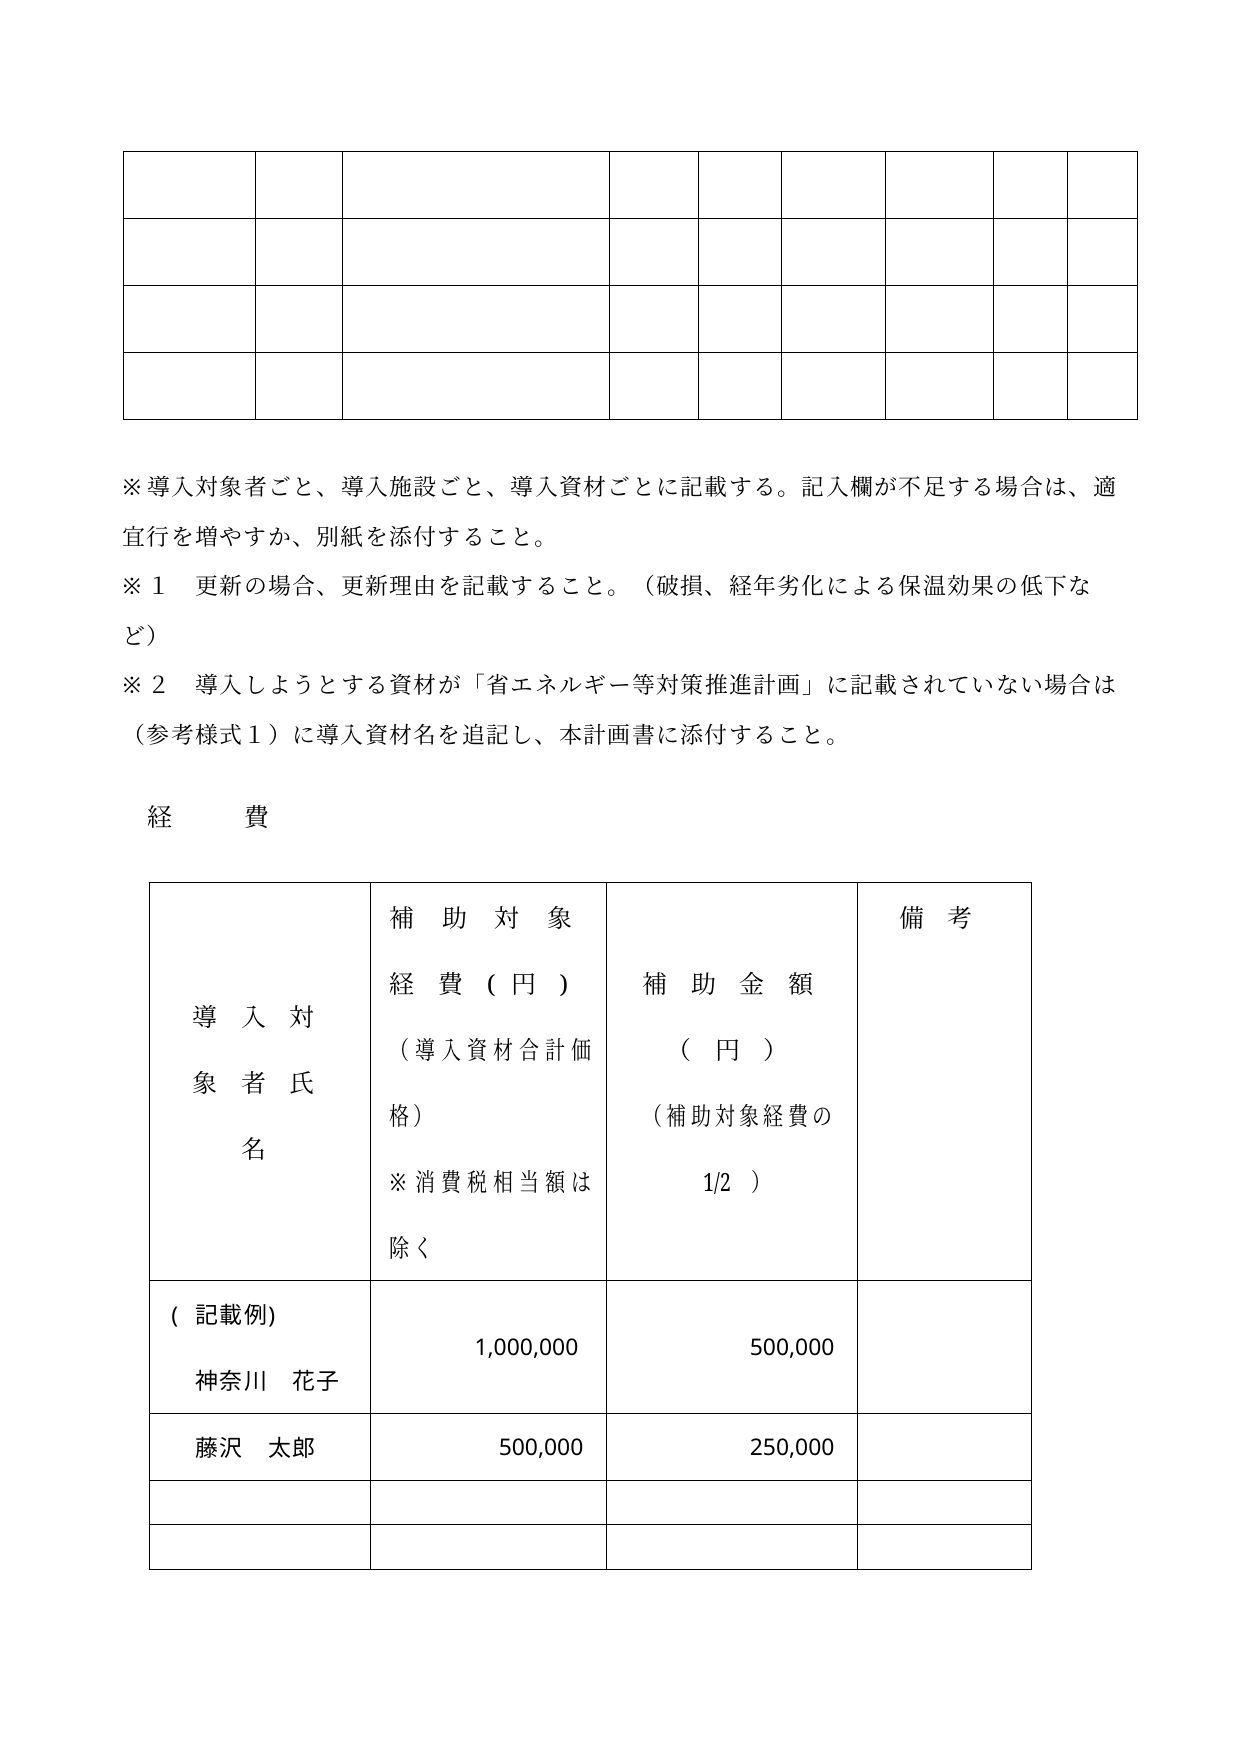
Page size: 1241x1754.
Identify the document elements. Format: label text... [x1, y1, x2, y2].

table_cell [1068, 152, 1137, 218]
table_cell [858, 1481, 1031, 1524]
table_cell [124, 286, 255, 352]
text ※導入対象者ごと、導入施設ごと、導入資材ごとに記載する。記入欄が不足する場合は、適宜行を増やすか、別紙を添付すること。 [122, 453, 1118, 552]
table_cell [858, 1414, 1031, 1480]
table_cell [124, 353, 255, 419]
text ※１ 更新の場合、更新理由を記載すること。（破損、経年劣化による保温効果の低下など） [122, 552, 1118, 651]
table_cell 1,000,000 [371, 1281, 606, 1413]
table_cell [256, 152, 342, 218]
table_cell [124, 219, 255, 285]
table_cell [699, 152, 781, 218]
table_cell [782, 152, 885, 218]
table_cell [607, 1481, 857, 1524]
table_cell [607, 1525, 857, 1569]
table_cell [150, 1481, 370, 1524]
table_header 備考 [858, 883, 1031, 1279]
table_header 導入対象者氏名 [150, 883, 370, 1279]
table_cell [343, 286, 609, 352]
table_cell [343, 353, 609, 419]
table_cell [124, 152, 255, 218]
table_cell [343, 152, 609, 218]
table_cell [256, 353, 342, 419]
table_cell [610, 152, 698, 218]
table_cell [994, 286, 1067, 352]
table_cell [343, 219, 609, 285]
table_header 補助対象経費(円) （導入資材合計価格） ※消費税相当額は除く [371, 883, 606, 1279]
table_cell [858, 1281, 1031, 1413]
table_cell [150, 1525, 370, 1569]
table_cell [782, 286, 885, 352]
table_cell 250,000 [607, 1414, 857, 1480]
table_cell [1068, 219, 1137, 285]
table_cell [782, 219, 885, 285]
table_cell [610, 353, 698, 419]
table_cell [371, 1525, 606, 1569]
table_cell [886, 219, 993, 285]
table_header 補助金額（円） （補助対象経費の1/2） [607, 883, 857, 1279]
table_cell 500,000 [607, 1281, 857, 1413]
table_cell [886, 353, 993, 419]
text ※２ 導入しようとする資材が「省エネルギー等対策推進計画」に記載されていない場合は（参考様式１）に導入資材名を追記し、本計画書に添付すること。 [122, 651, 1118, 750]
table_cell [256, 219, 342, 285]
table_cell [994, 152, 1067, 218]
table_cell [886, 286, 993, 352]
table_cell 500,000 [371, 1414, 606, 1480]
table_cell [699, 219, 781, 285]
table_cell [1068, 286, 1137, 352]
table_cell [994, 353, 1067, 419]
table_cell 藤沢 太郎 [150, 1414, 370, 1480]
table_cell [610, 286, 698, 352]
table_cell [699, 353, 781, 419]
text 経 費 [122, 783, 1118, 849]
table_cell [886, 152, 993, 218]
table_cell [256, 286, 342, 352]
table_cell [699, 286, 781, 352]
table_cell [782, 353, 885, 419]
table_cell [610, 219, 698, 285]
table_cell [1068, 353, 1137, 419]
table_cell [371, 1481, 606, 1524]
table_cell [858, 1525, 1031, 1569]
table_cell (記載例) 神奈川 花子 [150, 1281, 370, 1413]
table_cell [994, 219, 1067, 285]
